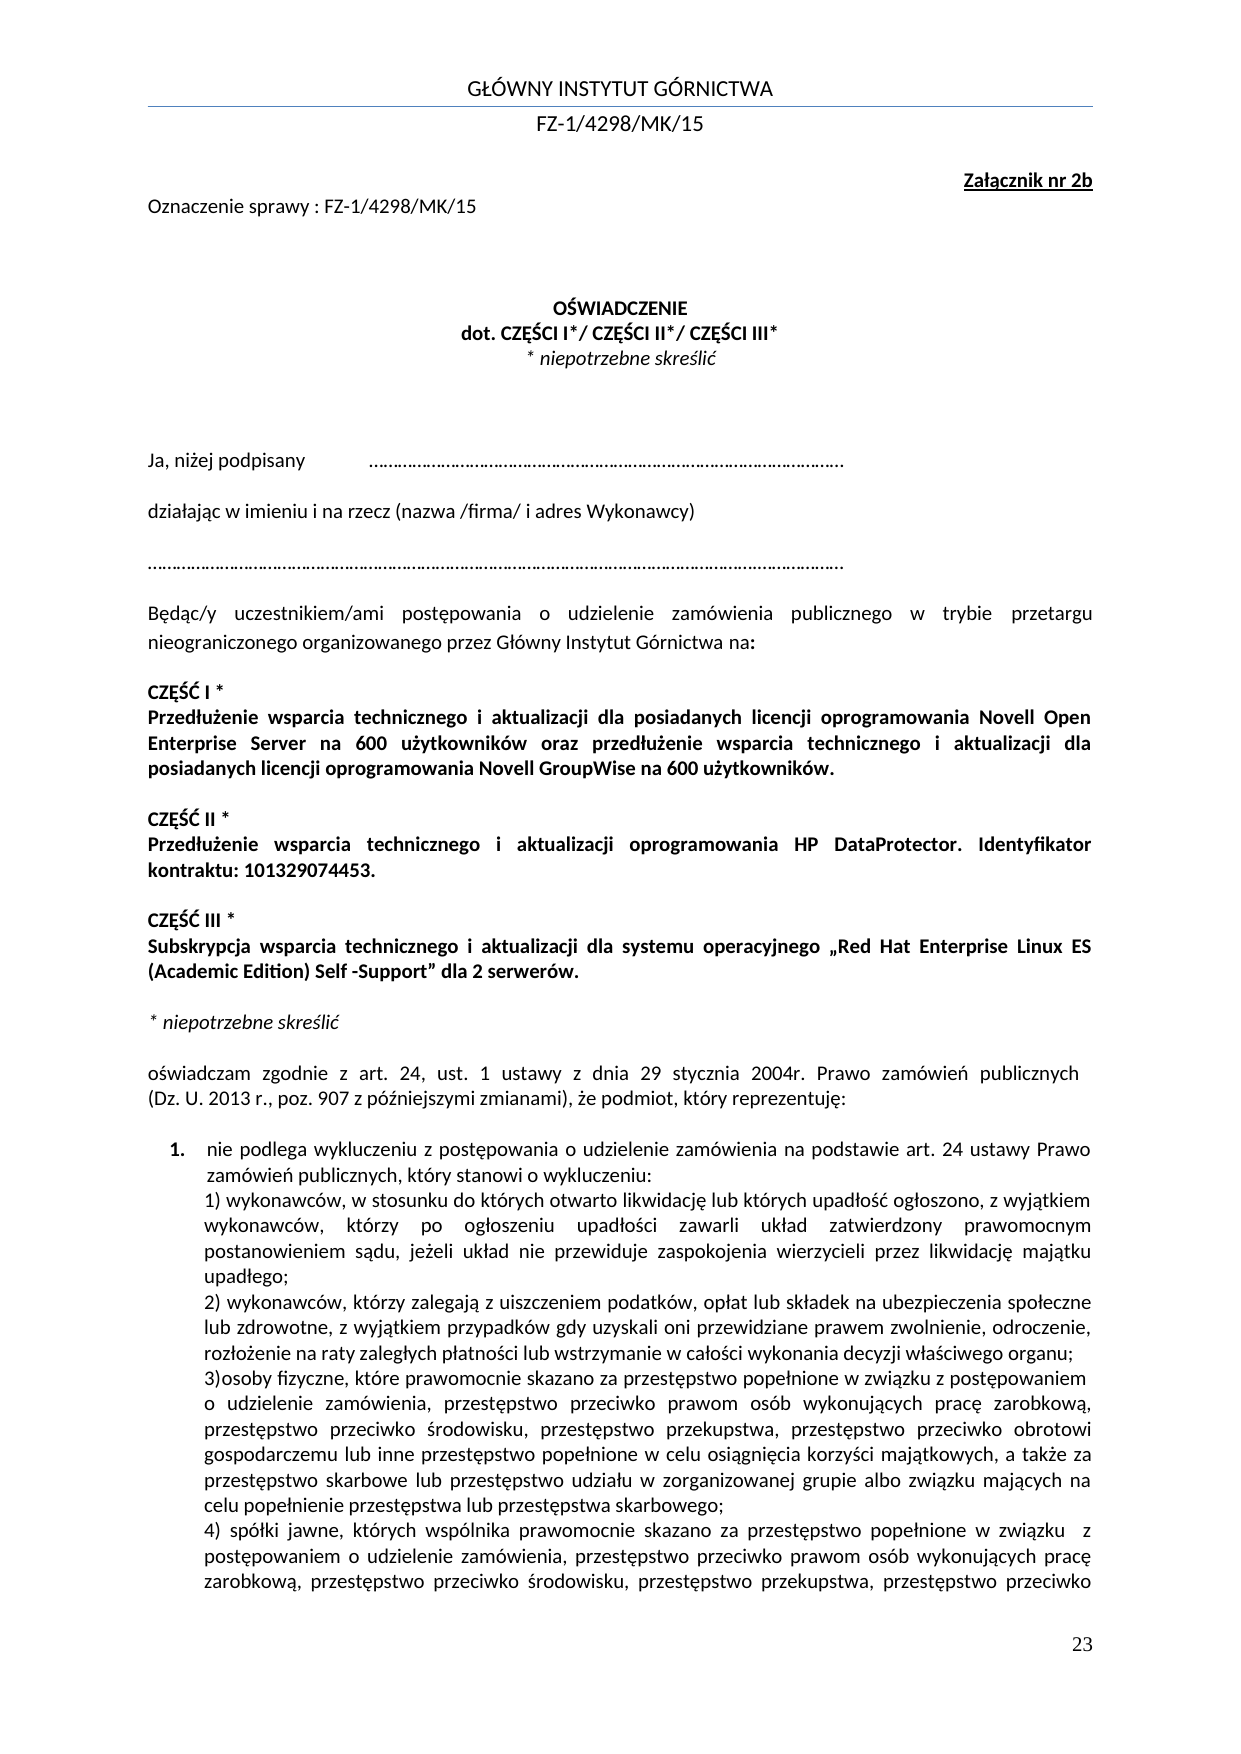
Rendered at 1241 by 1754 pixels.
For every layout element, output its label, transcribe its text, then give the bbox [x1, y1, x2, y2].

text Ja, niżej podpisany ……………………………………………………………………………………… [148, 447, 1093, 473]
text * niepotrzebne skreślić [148, 1009, 1093, 1035]
text oświadczam zgodnie z art. 24, ust. 1 ustawy z dnia 29 stycznia 2004r. Prawo zamówień publicznych (Dz. U. 2013 r., poz. 907 z późniejszymi zmianami), że podmiot, który reprezentuję: [148, 1060, 1093, 1111]
text Przedłużenie wsparcia technicznego i aktualizacji oprogramowania HP DataProtector. Identyfikator kontraktu: 101329074453. [148, 831, 1093, 882]
text 3) osoby fizyczne, które prawomocnie skazano za przestępstwo popełnione w związku z postępowaniem o udzielenie zamówienia, przestępstwo przeciwko prawom osób wykonujących pracę zarobkową, przestępstwo przeciwko środowisku, przestępstwo przekupstwa, przestępstwo przeciwko obrotowi gospodarczemu lub inne przestępstwo popełnione w celu osiągnięcia korzyści majątkowych, a także za przestępstwo skarbowe lub przestępstwo udziału w zorganizowanej grupie albo związku mających na celu popełnienie przestępstwa lub przestępstwa skarbowego; [166, 1365, 1093, 1518]
text CZĘŚĆ III * [148, 908, 1093, 933]
text OŚWIADCZENIE [148, 295, 1093, 320]
text dot. CZĘŚCI I*/ CZĘŚCI II*/ CZĘŚCI III* [148, 320, 1093, 346]
text Oznaczenie sprawy : FZ-1/4298/MK/15 [148, 193, 1093, 218]
text Będąc/y uczestnikiem/ami postępowania o udzielenie zamówienia publicznego w trybie przetargu nieograniczonego organizowanego przez Główny Instytut Górnictwa na: [148, 600, 1093, 654]
text Przedłużenie wsparcia technicznego i aktualizacji dla posiadanych licencji oprogramowania Novell Open Enterprise Server na 600 użytkowników oraz przedłużenie wsparcia technicznego i aktualizacji dla posiadanych licencji oprogramowania Novell GroupWise na 600 użytkowników. [148, 704, 1093, 781]
text Załącznik nr 2b [148, 168, 1093, 193]
text Subskrypcja wsparcia technicznego i aktualizacji dla systemu operacyjnego „Red Hat Enterprise Linux ES (Academic Edition) Self -Support” dla 2 serwerów. [148, 933, 1093, 984]
text CZĘŚĆ II * [148, 806, 1093, 831]
text działając w imieniu i na rzecz (nazwa /firma/ i adres Wykonawcy) [148, 498, 1093, 523]
text 2) wykonawców, którzy zalegają z uiszczeniem podatków, opłat lub składek na ubezpieczenia społeczne lub zdrowotne, z wyjątkiem przypadków gdy uzyskali oni przewidziane prawem zwolnienie, odroczenie, rozłożenie na raty zaległych płatności lub wstrzymanie w całości wykonania decyzji właściwego organu; [166, 1289, 1093, 1365]
text * niepotrzebne skreślić [148, 346, 1093, 371]
text 1) wykonawców, w stosunku do których otwarto likwidację lub których upadłość ogłoszono, z wyjątkiem wykonawców, którzy po ogłoszeniu upadłości zawarli układ zatwierdzony prawomocnym postanowieniem sądu, jeżeli układ nie przewiduje zaspokojenia wierzycieli przez likwidację majątku upadłego; [166, 1187, 1093, 1289]
list nie podlega wykluczeniu z postępowania o udzielenie zamówienia na podstawie art. 24 ustawy Prawo zamówień publicznych, który stanowi o wykluczeniu: [169, 1136, 1093, 1187]
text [166, 1518, 1093, 1594]
text ……………………………………………………………………………………………………………….……………… [148, 549, 1093, 574]
text CZĘŚĆ I * [148, 679, 1093, 704]
